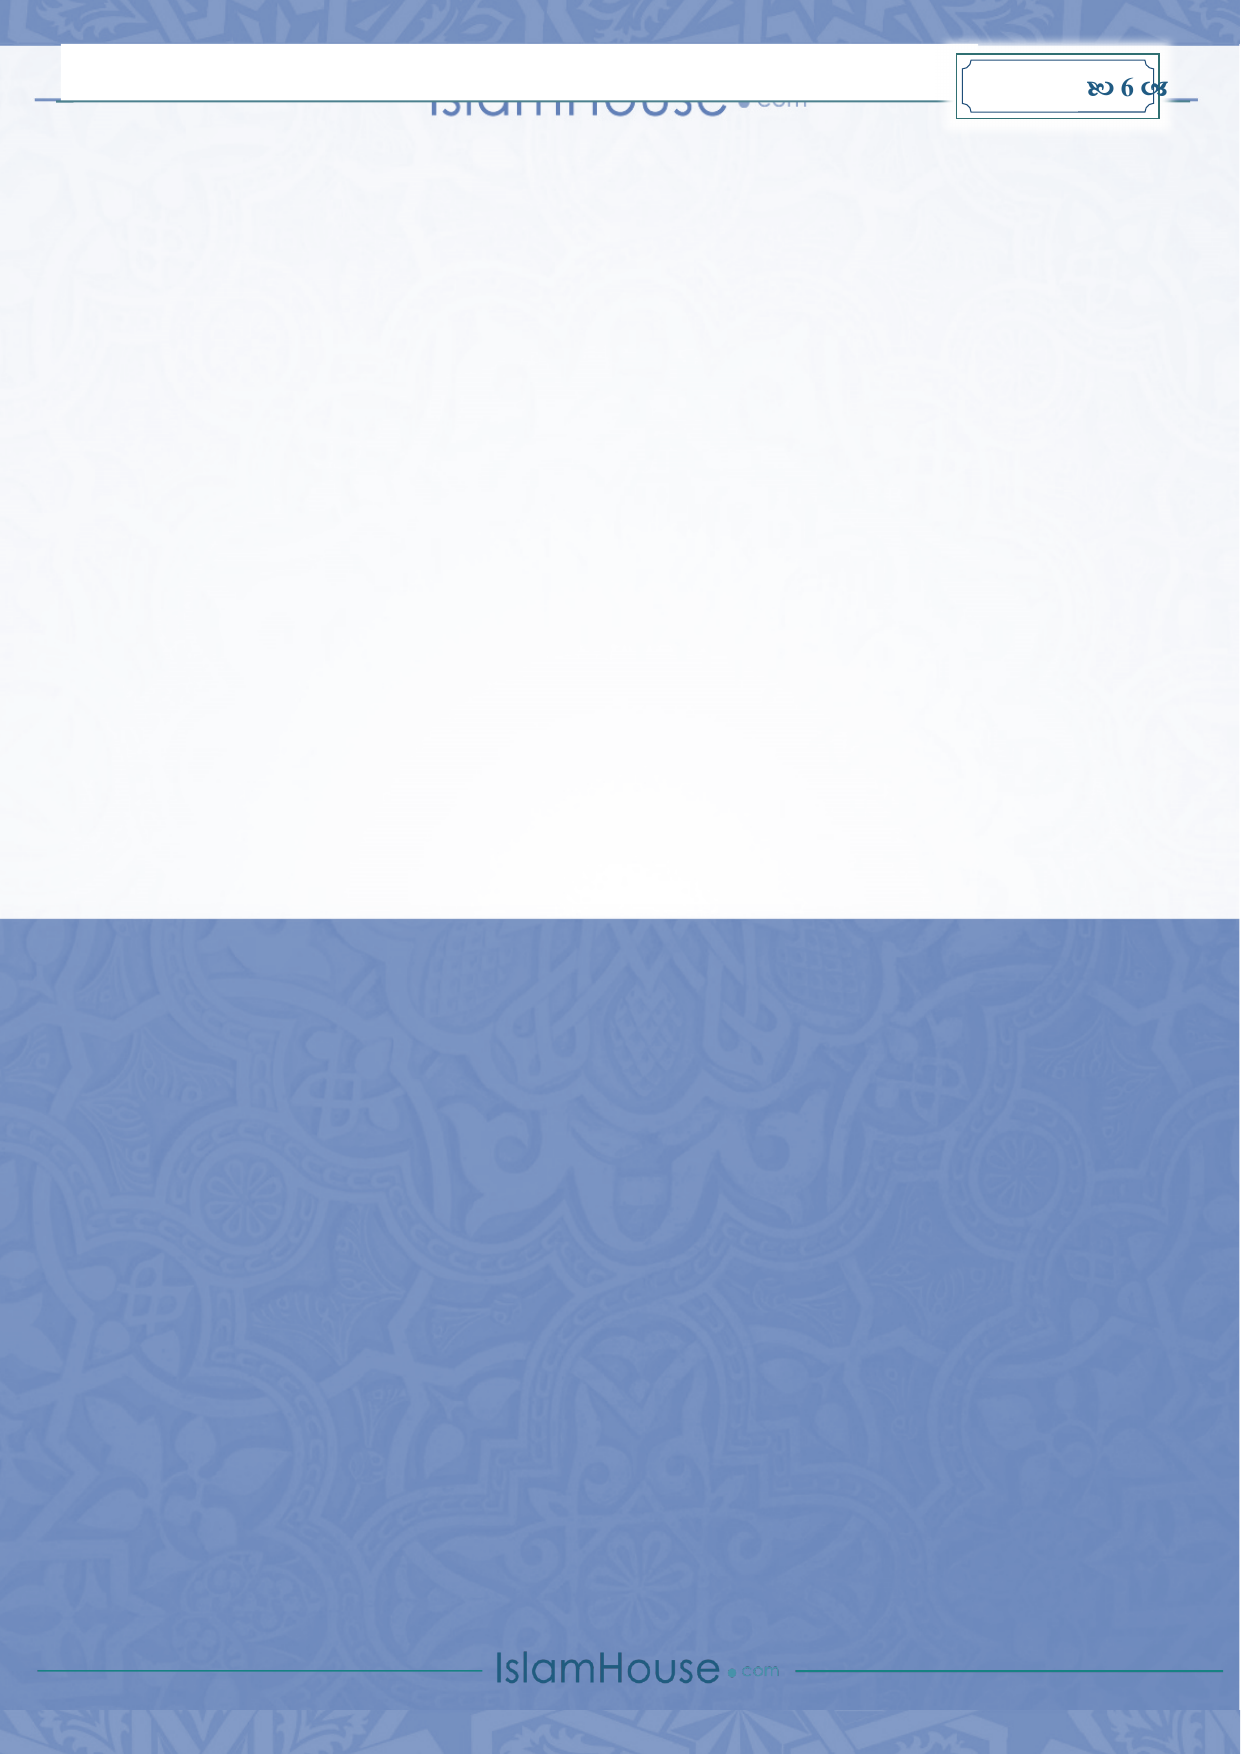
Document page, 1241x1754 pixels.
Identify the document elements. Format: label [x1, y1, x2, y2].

picture [487, 1646, 1224, 1691]
picture [28, 1645, 483, 1691]
